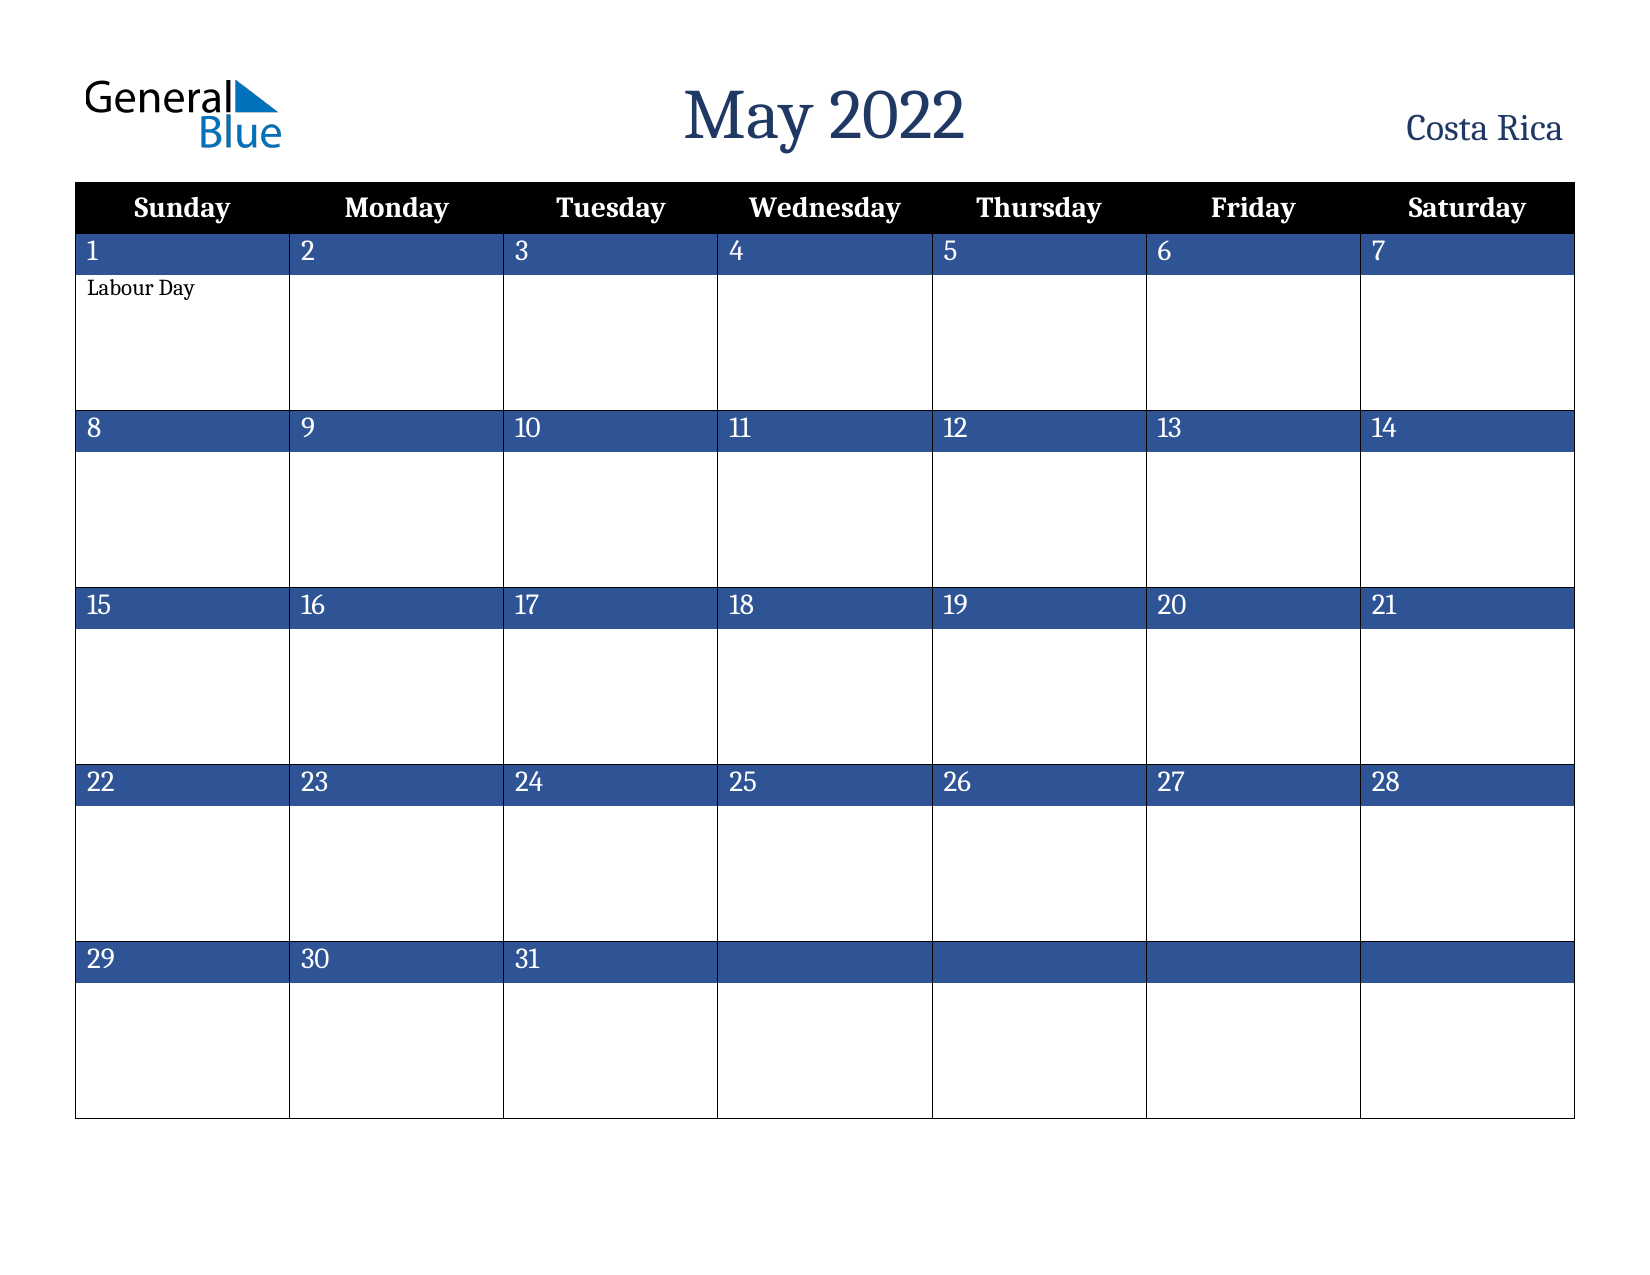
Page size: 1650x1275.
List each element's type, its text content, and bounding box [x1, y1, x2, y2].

table_cell 6 [1147, 234, 1360, 275]
table_cell [290, 806, 503, 941]
table_cell [933, 806, 1146, 941]
table_cell 4 [718, 234, 932, 275]
table_cell 27 [1147, 765, 1360, 806]
table_cell [290, 629, 503, 764]
table_cell [1361, 983, 1574, 1118]
table_cell [1361, 942, 1574, 983]
table_cell 12 [933, 411, 1146, 452]
table_cell [504, 629, 717, 764]
table_cell 2 [290, 234, 503, 275]
table_cell 5 [933, 234, 1146, 275]
table_cell 8 [76, 411, 289, 452]
table_cell [1147, 983, 1360, 1118]
table_cell 18 [718, 588, 932, 629]
table_header [76, 75, 503, 182]
table_cell [933, 629, 1146, 764]
table_cell [76, 983, 289, 1118]
table_cell [290, 275, 503, 410]
table_cell 25 [718, 765, 932, 806]
table_cell [1147, 275, 1360, 410]
table_cell [1361, 629, 1574, 764]
table_cell Sunday [76, 183, 289, 233]
table_cell [718, 806, 932, 941]
table_cell [1147, 942, 1360, 983]
table_cell [76, 452, 289, 587]
table_cell [1147, 806, 1360, 941]
table_cell 9 [290, 411, 503, 452]
table_cell 22 [76, 765, 289, 806]
table_cell [933, 275, 1146, 410]
table_cell [933, 452, 1146, 587]
table_cell 24 [504, 765, 717, 806]
table_cell 11 [718, 411, 932, 452]
table_cell [933, 983, 1146, 1118]
table_cell [1361, 806, 1574, 941]
table_cell 7 [1361, 234, 1574, 275]
table_cell 19 [933, 588, 1146, 629]
table_cell 3 [504, 234, 717, 275]
table_cell Thursday [933, 183, 1146, 233]
table_cell [933, 942, 1146, 983]
table_cell [504, 806, 717, 941]
table_cell 15 [76, 588, 289, 629]
table_cell 30 [290, 942, 503, 983]
table_cell [1361, 452, 1574, 587]
picture [86, 80, 281, 148]
table_cell [718, 275, 932, 410]
table_cell 26 [933, 765, 1146, 806]
table_cell [504, 983, 717, 1118]
table_cell [290, 983, 503, 1118]
table_cell 29 [76, 942, 289, 983]
table_cell [1147, 452, 1360, 587]
table_cell 21 [1361, 588, 1574, 629]
table_cell [718, 452, 932, 587]
table_cell [76, 629, 289, 764]
table_cell 16 [290, 588, 503, 629]
table_cell 10 [504, 411, 717, 452]
table_header May 2022 [504, 75, 1146, 182]
table_cell [718, 629, 932, 764]
table_cell Wednesday [718, 183, 932, 233]
table_cell [1147, 629, 1360, 764]
table_cell 13 [1147, 411, 1360, 452]
table_cell Saturday [1361, 183, 1574, 233]
table_header Costa Rica [1146, 75, 1574, 182]
table_cell Monday [290, 183, 503, 233]
table_cell 20 [1147, 588, 1360, 629]
table_cell 14 [1361, 411, 1574, 452]
table_cell [76, 806, 289, 941]
table_cell 31 [504, 942, 717, 983]
table_cell Friday [1147, 183, 1360, 233]
table_cell Tuesday [504, 183, 717, 233]
table_cell [504, 275, 717, 410]
table_cell 28 [1361, 765, 1574, 806]
table_cell 17 [504, 588, 717, 629]
table_cell Labour Day [76, 275, 289, 410]
table_cell [290, 452, 503, 587]
table_cell [504, 452, 717, 587]
table_cell [718, 983, 932, 1118]
table_cell 1 [76, 234, 289, 275]
table_cell 23 [290, 765, 503, 806]
table_cell [718, 942, 932, 983]
table_cell [1361, 275, 1574, 410]
